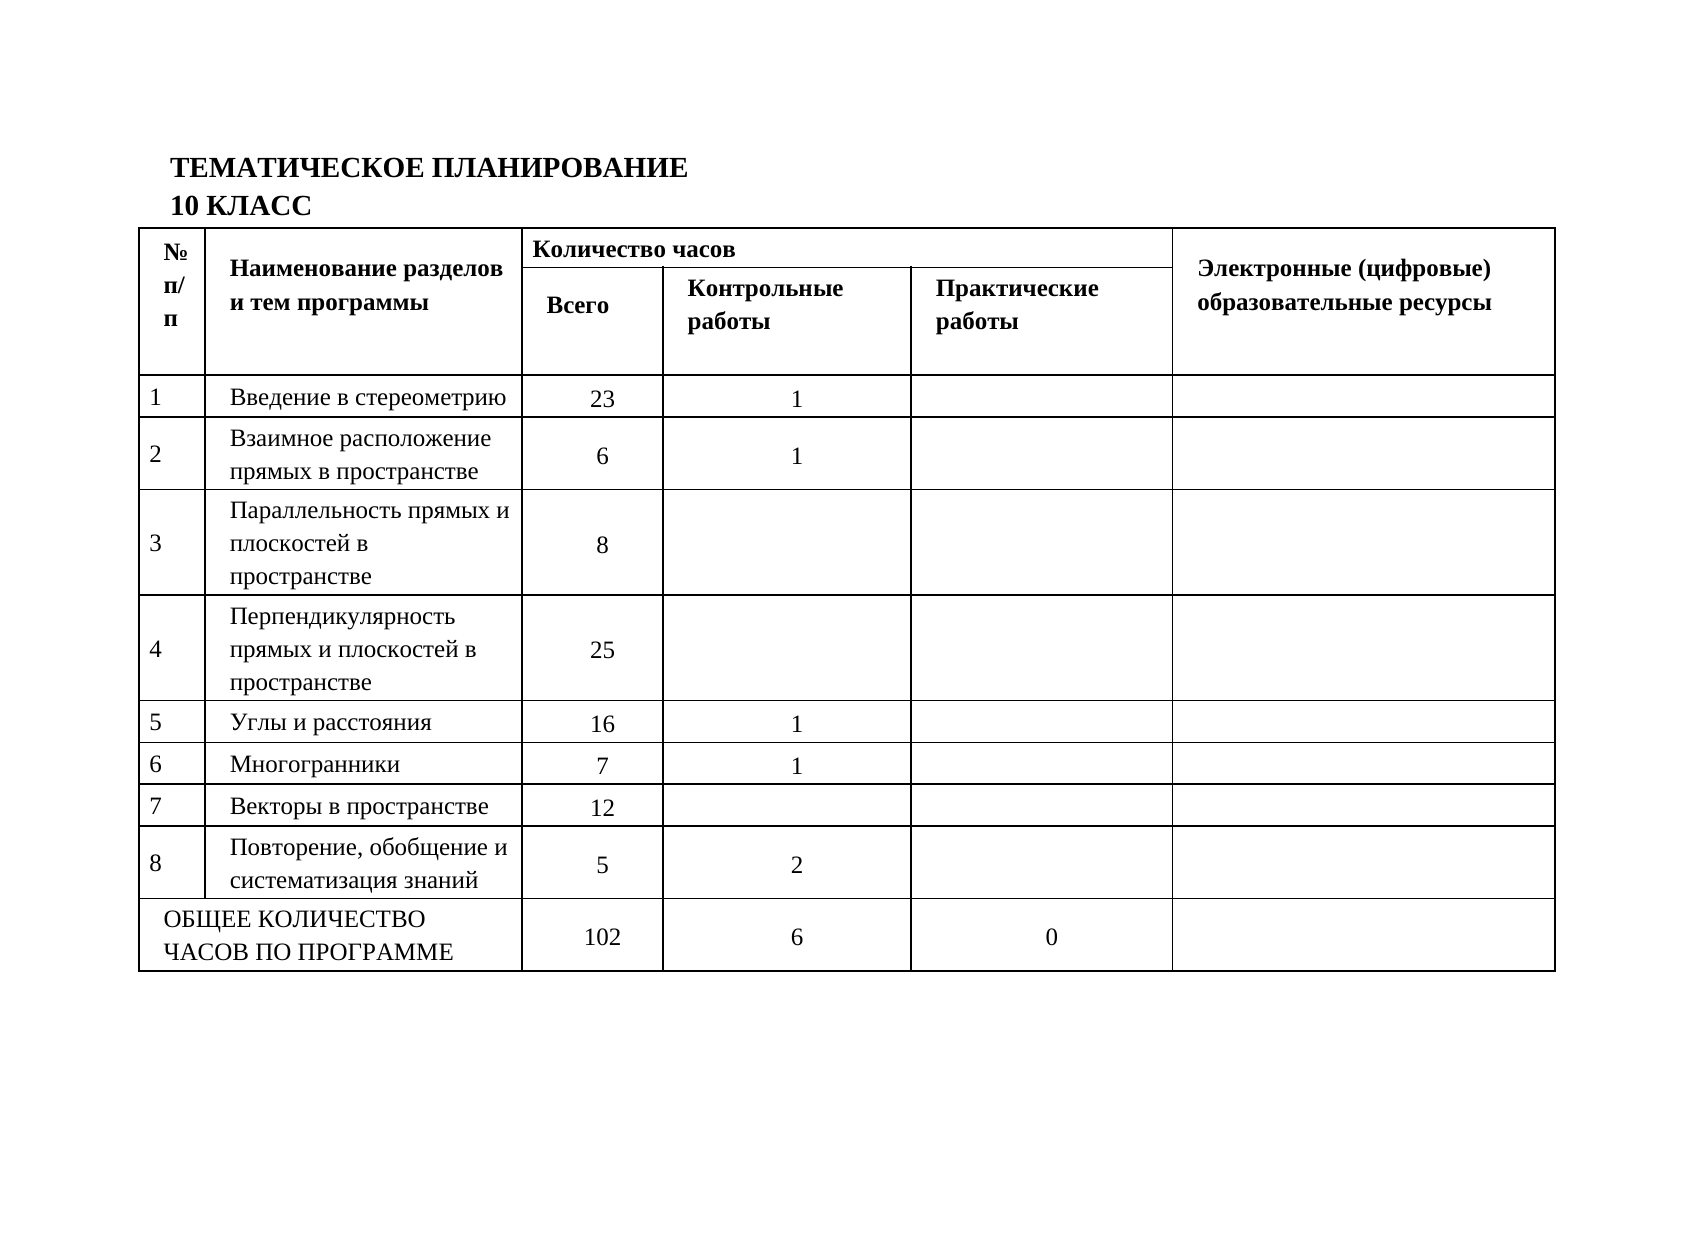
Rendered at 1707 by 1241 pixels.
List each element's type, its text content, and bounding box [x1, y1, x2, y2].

table_cell 2 [664, 827, 910, 897]
table_cell Параллельность прямых и плоскостей в пространстве [206, 490, 521, 594]
table_cell [912, 743, 1172, 783]
table_header Электронные (цифровые) образовательные ресурсы [1173, 229, 1554, 374]
table_cell [664, 596, 910, 699]
table_header Наименование разделов и тем программы [206, 229, 521, 374]
table_cell 0 [912, 899, 1172, 970]
table_cell [1173, 596, 1554, 699]
table_cell [664, 785, 910, 825]
table_cell 7 [140, 785, 204, 825]
table_cell Введение в стереометрию [206, 376, 521, 416]
table_cell [1173, 743, 1554, 783]
table_cell Взаимное расположение прямых в пространстве [206, 418, 521, 489]
table_header Количество часов [523, 229, 1172, 266]
table_cell Перпендикулярность прямых и плоскостей в пространстве [206, 596, 521, 699]
table_cell [1173, 418, 1554, 489]
table_cell [912, 376, 1172, 416]
table_cell [912, 827, 1172, 897]
table_cell Многогранники [206, 743, 521, 783]
table_cell [1173, 376, 1554, 416]
table_cell 1 [664, 418, 910, 489]
table_cell [1173, 827, 1554, 897]
table_cell 6 [523, 418, 662, 489]
table_cell [912, 701, 1172, 741]
table_cell 102 [523, 899, 662, 970]
table_cell 8 [140, 827, 204, 897]
table_cell 1 [664, 743, 910, 783]
table_cell [1173, 899, 1554, 970]
table_cell 12 [523, 785, 662, 825]
table_cell 1 [664, 701, 910, 741]
table_cell 16 [523, 701, 662, 741]
table_cell [912, 490, 1172, 594]
table_cell Повторение, обобщение и систематизация знаний [206, 827, 521, 897]
table_cell Всего [523, 268, 662, 374]
table_cell [1173, 701, 1554, 741]
table_cell Контрольные работы [664, 268, 910, 374]
table_header № п/п [140, 229, 204, 374]
text ТЕМАТИЧЕСКОЕ ПЛАНИРОВАНИЕ [162, 150, 1557, 183]
table_cell [912, 596, 1172, 699]
table_cell [912, 418, 1172, 489]
table_cell 1 [664, 376, 910, 416]
table_cell 3 [140, 490, 204, 594]
table_cell Углы и расстояния [206, 701, 521, 741]
table_cell 8 [523, 490, 662, 594]
table_cell 5 [523, 827, 662, 897]
table_cell 4 [140, 596, 204, 699]
table_cell 6 [664, 899, 910, 970]
text 10 КЛАСС [162, 188, 1557, 222]
table_cell [1173, 490, 1554, 594]
table_cell 1 [140, 376, 204, 416]
table_cell ОБЩЕЕ КОЛИЧЕСТВО ЧАСОВ ПО ПРОГРАММЕ [140, 899, 521, 970]
table_cell 25 [523, 596, 662, 699]
table_cell 23 [523, 376, 662, 416]
table_cell 7 [523, 743, 662, 783]
table_cell Векторы в пространстве [206, 785, 521, 825]
table_cell 6 [140, 743, 204, 783]
table_cell Практические работы [912, 268, 1172, 374]
table_cell [912, 785, 1172, 825]
table_cell 2 [140, 418, 204, 489]
table_cell 5 [140, 701, 204, 741]
table_cell [1173, 785, 1554, 825]
table_cell [664, 490, 910, 594]
